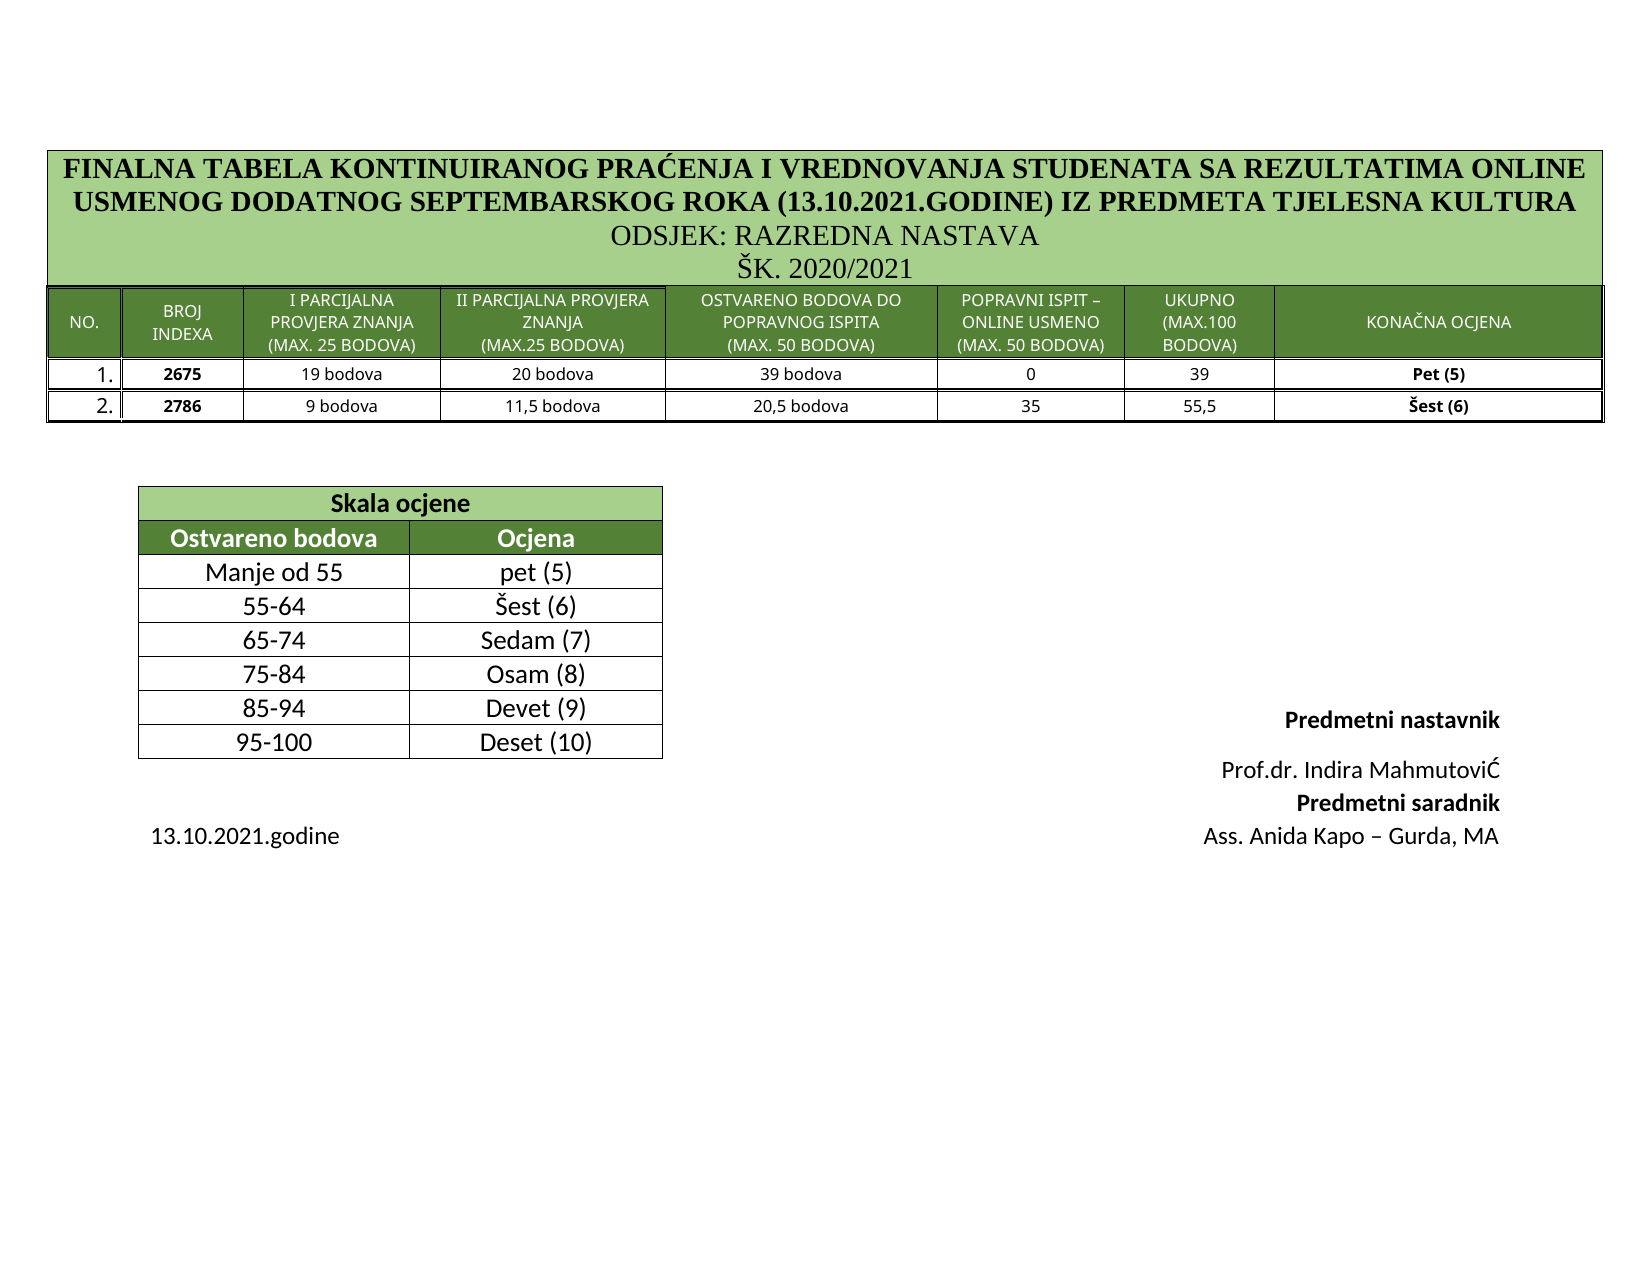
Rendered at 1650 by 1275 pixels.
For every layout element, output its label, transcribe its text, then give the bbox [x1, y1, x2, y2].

table_cell 19 bodova [244, 360, 440, 388]
table_cell 39 [1125, 360, 1274, 388]
table_cell Šest (6) [410, 589, 662, 622]
table_cell I parcijalna provjera znanja (MAX. 25 BODOVA) [244, 289, 440, 357]
table_cell 2786 [121, 388, 243, 420]
table_header Skala ocjene [139, 487, 662, 520]
table_cell 55-64 [139, 589, 409, 622]
table_cell 2675 [123, 360, 243, 388]
table_cell 85-94 [139, 691, 409, 724]
table_cell 9 bodova [244, 392, 440, 420]
table_cell No. [49, 289, 120, 357]
table_cell Deset (10) [410, 725, 662, 758]
table_cell [49, 360, 120, 388]
table_cell Manje od 55 [139, 555, 409, 588]
table_cell pet (5) [410, 555, 662, 588]
table_cell Devet (9) [410, 691, 662, 724]
table_cell 55,5 [1125, 392, 1274, 420]
table_cell 35 [938, 392, 1124, 420]
table_cell BROJ INDEXA [123, 289, 243, 357]
table_cell 39 bodova [666, 360, 937, 388]
table_cell POPRAVNI ISPIT – online usmeno (MAX. 50 BODova) [938, 286, 1124, 357]
table_cell ii parcijalna provjera znanja (MAX.25 BODOVA) [441, 289, 665, 357]
table_cell Ostvareno bodova [139, 521, 409, 554]
table_cell Sedam (7) [410, 623, 662, 656]
text Prof.dr. Indira MahmutoviĆ Predmetni saradnik 13.10.2021.godine Ass. Anida Kapo – Gurda, MA [150, 754, 1500, 850]
text Predmetni nastavnik [663, 704, 1500, 735]
table_cell Šest (6) [1275, 392, 1601, 420]
table_header FINALNA TABELA KONTINUIRANOG PRAĆENJA I VREDNOVANJA STUDENATA sa rezultatima online USMENOG DODATNOG SEPTEMBARSKOG ROKA (13.10.2021.godine) IZ PREDMETA TJELESNA KULTURA ODSJEK: RAZREDNA NASTAVA ŠK. 2020/2021 [48, 151, 1602, 285]
table_cell KONAČNA OCJENA [1275, 286, 1601, 357]
table_cell 75-84 [139, 657, 409, 690]
table_cell ukupno (max.100 bodova) [1125, 286, 1274, 357]
table_cell Pet (5) [1275, 360, 1601, 388]
table_cell ostvareno bodova do POPRAVNOG ispita (MAX. 50 BODOVA) [666, 286, 937, 357]
table_cell 20,5 bodova [666, 392, 937, 420]
table_cell 11,5 bodova [441, 392, 665, 420]
table_cell 65-74 [139, 623, 409, 656]
table_cell Osam (8) [410, 657, 662, 690]
table_cell [49, 392, 121, 420]
table_cell 95-100 [139, 725, 409, 758]
table_cell 0 [938, 360, 1124, 388]
table_cell Ocjena [410, 521, 662, 554]
table_cell 20 bodova [441, 360, 665, 388]
